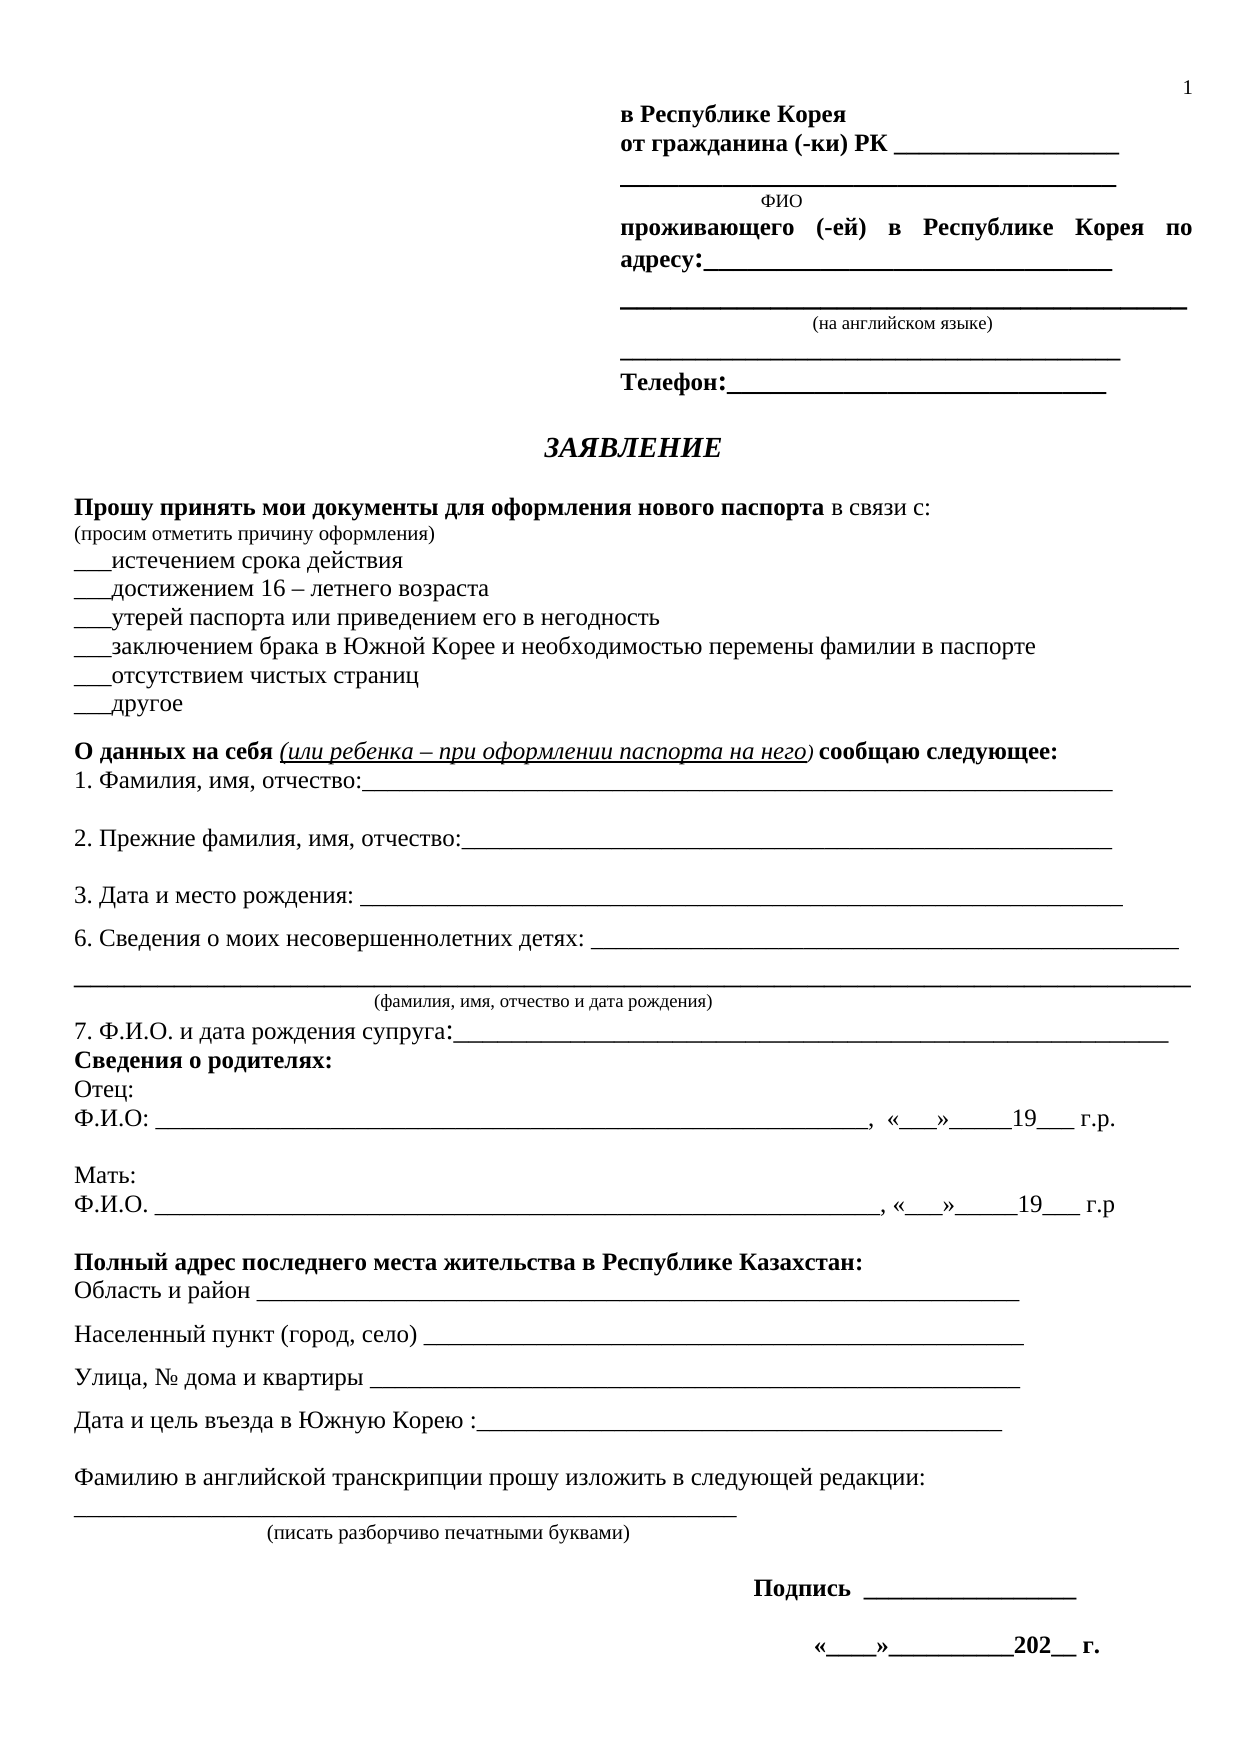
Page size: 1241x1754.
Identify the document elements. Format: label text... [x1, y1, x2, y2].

text (просим отметить причину оформления) [74, 521, 1193, 545]
text ___заключением брака в Южной Корее и необходимостью перемены фамилии в паспорте [74, 631, 1193, 660]
text Прошу принять мои документы для оформления нового паспорта в связи с: [74, 492, 1193, 521]
text ___отсутствием чистых страниц [74, 660, 1193, 688]
text в Республике Корея [620, 99, 1193, 128]
text О данных на себя (или ребенка – при оформлении паспорта на него) сообщаю следующее: [74, 736, 1193, 765]
text 6. Сведения о моих несовершеннолетних детях: _______________________________________________ [74, 923, 1193, 952]
text от гражданина (-ки) РК __________________ [620, 128, 1193, 157]
text 7. Ф.И.О. и дата рождения супруга:_________________________________________________ [74, 1012, 1193, 1046]
text Мать: [74, 1161, 1193, 1189]
text Ф.И.О: _________________________________________________________, «___»_____19___ г.р. [74, 1103, 1193, 1132]
text Населенный пункт (город, село) ________________________________________________ [74, 1319, 1193, 1347]
text Сведения о родителях: [74, 1046, 1193, 1074]
text (фамилия, имя, отчество и дата рождения) [299, 990, 1193, 1012]
text Дата и цель въезда в Южную Корею :__________________________________________ [74, 1405, 1193, 1434]
text Ф.И.О. __________________________________________________________, «___»_____19___ г.р [74, 1189, 1193, 1218]
text 2. Прежние фамилия, имя, отчество:____________________________________________________ [74, 823, 1193, 851]
text 3. Дата и место рождения: _____________________________________________________________ [74, 880, 1193, 909]
text _____________________________________________________ [74, 1491, 1193, 1520]
text проживающего (-ей) в Республике Корея по адресу:____________________________ [620, 212, 1193, 274]
text Отец: [74, 1074, 1193, 1103]
text __________________________________ [620, 274, 1193, 312]
text ФИО [620, 190, 1193, 212]
text Улица, № дома и квартиры ____________________________________________________ [74, 1362, 1193, 1391]
text ___истечением срока действия [74, 545, 1193, 573]
text ___________________________________________________________________ [74, 952, 1193, 990]
text «____»__________202__ г. [443, 1630, 1134, 1659]
text ЗАЯВЛЕНИЕ [74, 430, 1193, 463]
text (на английском языке) [620, 312, 1193, 334]
text Подпись _________________ [74, 1573, 1193, 1601]
text 1. Фамилия, имя, отчество:____________________________________________________________ [74, 765, 1193, 794]
text (писать разборчиво печатными буквами) [74, 1520, 1193, 1544]
text Область и район _____________________________________________________________ [74, 1276, 1193, 1304]
text ___утерей паспорта или приведением его в негодность [74, 602, 1193, 631]
text ________________________________________ [620, 334, 1193, 363]
text Полный адрес последнего места жительства в Республике Казахстан: [74, 1247, 1193, 1276]
text ___другое [74, 688, 1193, 717]
text Фамилию в английской транскрипции прошу изложить в следующей редакции: [74, 1462, 1193, 1491]
text Телефон:__________________________ [620, 363, 1193, 396]
text __________________________________ [620, 157, 1193, 190]
text ___достижением 16 – летнего возраста [74, 573, 1193, 602]
